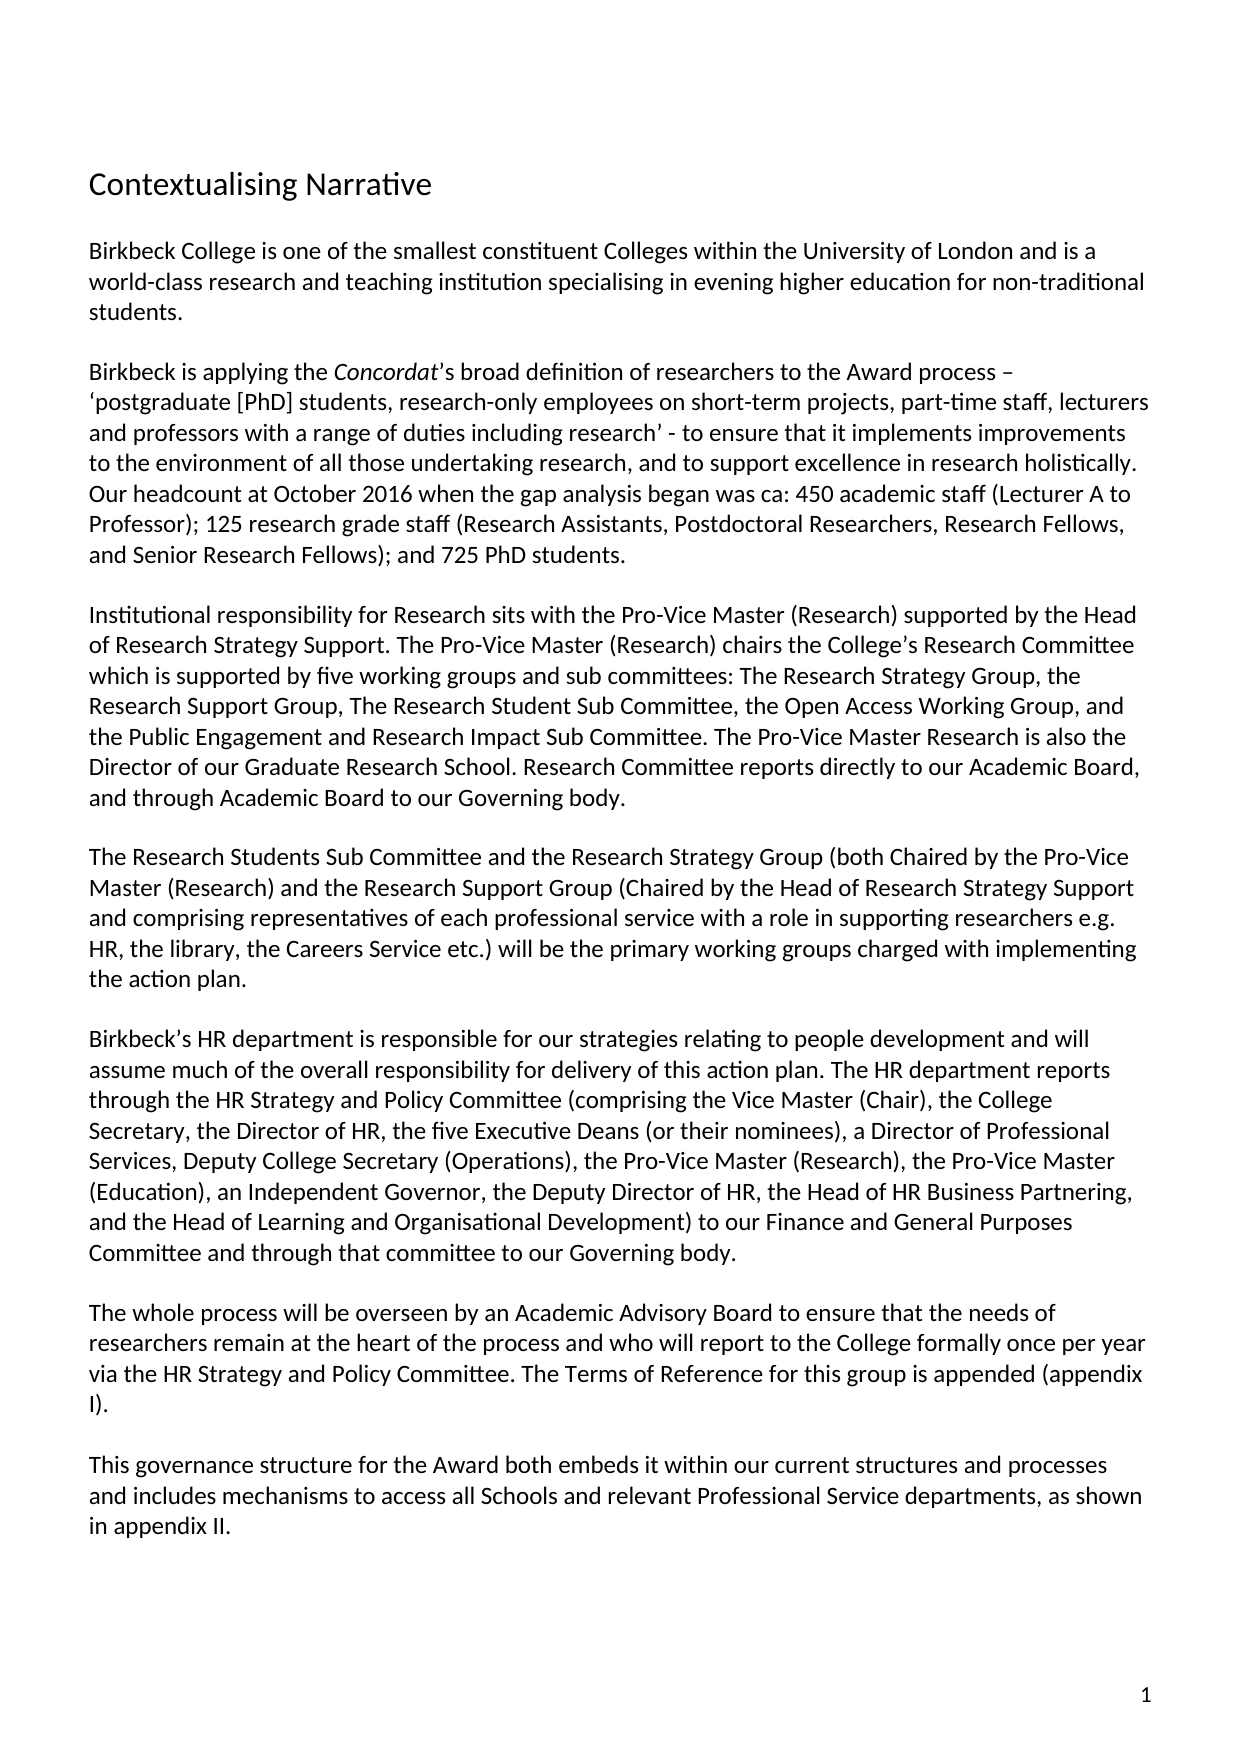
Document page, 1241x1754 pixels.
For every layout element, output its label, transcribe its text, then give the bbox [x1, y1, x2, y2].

text Birkbeck is applying the Concordat’s broad definition of researchers to the Award process – ‘postgraduate [PhD] students, research-only employees on short-term projects, part-time staff, lecturers and professors with a range of duties including research’ - to ensure that it implements improvements to the environment of all those undertaking research, and to support excellence in research holistically. Our headcount at October 2016 when the gap analysis began was ca: 450 academic staff (Lecturer A to Professor); 125 research grade staff (Research Assistants, Postdoctoral Researchers, Research Fellows, and Senior Research Fellows); and 725 PhD students. [89, 356, 1152, 569]
text This governance structure for the Award both embeds it within our current structures and processes and includes mechanisms to access all Schools and relevant Professional Service departments, as shown in appendix II. [89, 1449, 1152, 1541]
text The whole process will be overseen by an Academic Advisory Board to ensure that the needs of researchers remain at the heart of the process and who will report to the College formally once per year via the HR Strategy and Policy Committee. The Terms of Reference for this group is appended (appendix I). [89, 1297, 1152, 1419]
text Institutional responsibility for Research sits with the Pro-Vice Master (Research) supported by the Head of Research Strategy Support. The Pro-Vice Master (Research) chairs the College’s Research Committee which is supported by five working groups and sub committees: The Research Strategy Group, the Research Support Group, The Research Student Sub Committee, the Open Access Working Group, and the Public Engagement and Research Impact Sub Committee. The Pro-Vice Master Research is also the Director of our Graduate Research School. Research Committee reports directly to our Academic Board, and through Academic Board to our Governing body. [89, 599, 1152, 812]
subtitle Contextualising Narrative [89, 162, 1152, 203]
text Birkbeck’s HR department is responsible for our strategies relating to people development and will assume much of the overall responsibility for delivery of this action plan. The HR department reports through the HR Strategy and Policy Committee (comprising the Vice Master (Chair), the College Secretary, the Director of HR, the five Executive Deans (or their nominees), a Director of Professional Services, Deputy College Secretary (Operations), the Pro-Vice Master (Research), the Pro-Vice Master (Education), an Independent Governor, the Deputy Director of HR, the Head of HR Business Partnering, and the Head of Learning and Organisational Development) to our Finance and General Purposes Committee and through that committee to our Governing body. [89, 1023, 1152, 1267]
text Birkbeck College is one of the smallest constituent Colleges within the University of London and is a world-class research and teaching institution specialising in evening higher education for non-traditional students. [89, 235, 1152, 327]
text The Research Students Sub Committee and the Research Strategy Group (both Chaired by the Pro-Vice Master (Research) and the Research Support Group (Chaired by the Head of Research Strategy Support and comprising representatives of each professional service with a role in supporting researchers e.g. HR, the library, the Careers Service etc.) will be the primary working groups charged with implementing the action plan. [89, 842, 1152, 994]
